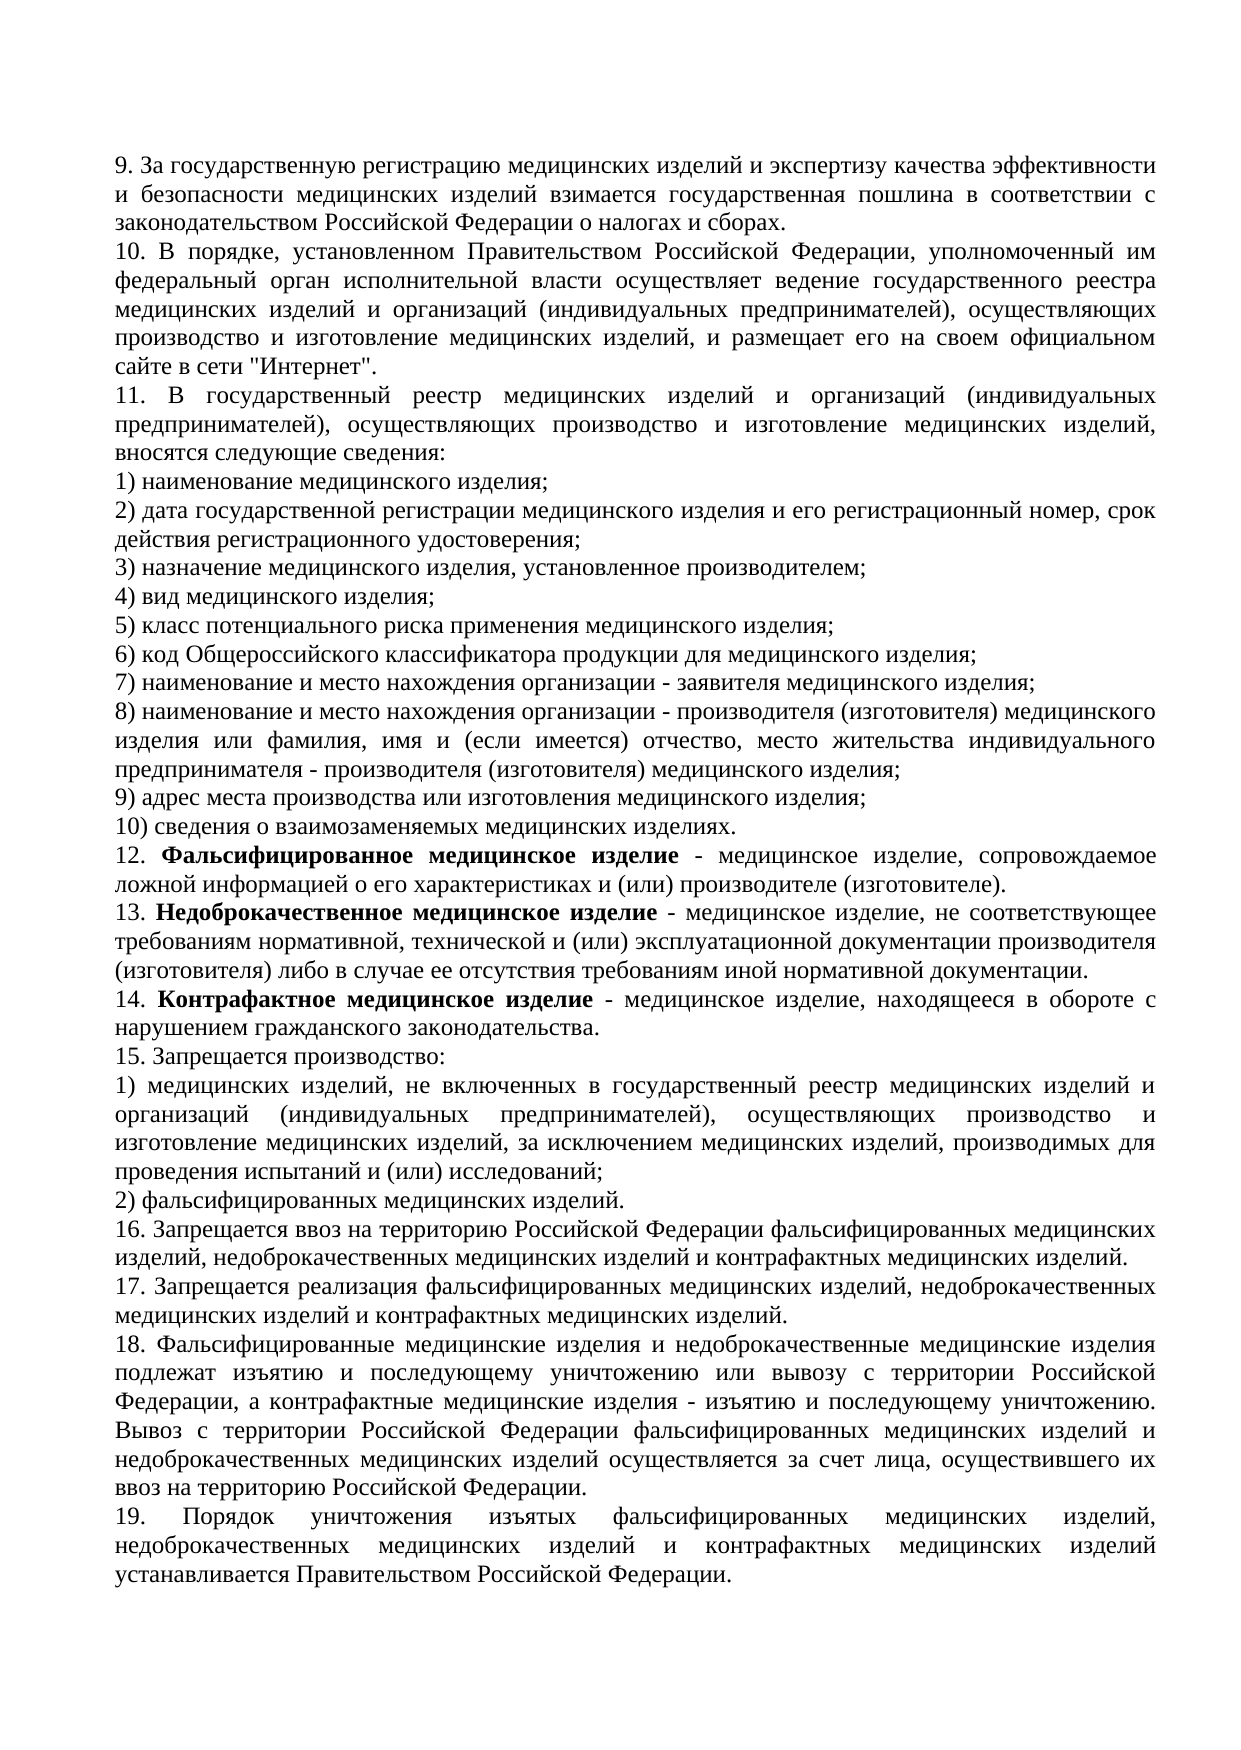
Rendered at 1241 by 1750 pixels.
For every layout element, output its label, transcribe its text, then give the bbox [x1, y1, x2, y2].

text 13. Недоброкачественное медицинское изделие - медицинское изделие, не соответствующее требованиям нормативной, технической и (или) эксплуатационной документации производителя (изготовителя) либо в случае ее отсутствия требованиям иной нормативной документации. [114, 897, 1157, 984]
text 10. В порядке, установленном Правительством Российской Федерации, уполномоченный им федеральный орган исполнительной власти осуществляет ведение государственного реестра медицинских изделий и организаций (индивидуальных предпринимателей), осуществляющих производство и изготовление медицинских изделий, и размещает его на своем официальном сайте в сети "Интернет". [114, 236, 1157, 380]
text 4) вид медицинского изделия; [114, 581, 1157, 610]
text 8) наименование и место нахождения организации - производителя (изготовителя) медицинского изделия или фамилия, имя и (если имеется) отчество, место жительства индивидуального предпринимателя - производителя (изготовителя) медицинского изделия; [114, 696, 1157, 782]
text 9) адрес места производства или изготовления медицинского изделия; [114, 782, 1157, 811]
text 2) фальсифицированных медицинских изделий. [114, 1185, 1157, 1214]
text 1) медицинских изделий, не включенных в государственный реестр медицинских изделий и организаций (индивидуальных предпринимателей), осуществляющих производство и изготовление медицинских изделий, за исключением медицинских изделий, производимых для проведения испытаний и (или) исследований; [114, 1070, 1157, 1185]
text 12. Фальсифицированное медицинское изделие - медицинское изделие, сопровождаемое ложной информацией о его характеристиках и (или) производителе (изготовителе). [114, 840, 1157, 897]
text 18. Фальсифицированные медицинские изделия и недоброкачественные медицинские изделия подлежат изъятию и последующему уничтожению или вывозу с территории Российской Федерации, а контрафактные медицинские изделия - изъятию и последующему уничтожению. Вывоз с территории Российской Федерации фальсифицированных медицинских изделий и недоброкачественных медицинских изделий осуществляется за счет лица, осуществившего их ввоз на территорию Российской Федерации. [114, 1329, 1157, 1501]
text 9. За государственную регистрацию медицинских изделий и экспертизу качества эффективности и безопасности медицинских изделий взимается государственная пошлина в соответствии с законодательством Российской Федерации о налогах и сборах. [114, 150, 1157, 236]
text 2) дата государственной регистрации медицинского изделия и его регистрационный номер, срок действия регистрационного удостоверения; [114, 495, 1157, 552]
text 17. Запрещается реализация фальсифицированных медицинских изделий, недоброкачественных медицинских изделий и контрафактных медицинских изделий. [114, 1271, 1157, 1329]
text 7) наименование и место нахождения организации - заявителя медицинского изделия; [114, 667, 1157, 696]
text 14. Контрафактное медицинское изделие - медицинское изделие, находящееся в обороте с нарушением гражданского законодательства. [114, 984, 1157, 1041]
text 15. Запрещается производство: [114, 1041, 1157, 1070]
text 1) наименование медицинского изделия; [114, 466, 1157, 495]
text 5) класс потенциального риска применения медицинского изделия; [114, 610, 1157, 639]
text 10) сведения о взаимозаменяемых медицинских изделиях. [114, 811, 1157, 840]
text 3) назначение медицинского изделия, установленное производителем; [114, 552, 1157, 581]
text 11. В государственный реестр медицинских изделий и организаций (индивидуальных предпринимателей), осуществляющих производство и изготовление медицинских изделий, вносятся следующие сведения: [114, 380, 1157, 466]
text 16. Запрещается ввоз на территорию Российской Федерации фальсифицированных медицинских изделий, недоброкачественных медицинских изделий и контрафактных медицинских изделий. [114, 1214, 1157, 1271]
text 6) код Общероссийского классификатора продукции для медицинского изделия; [114, 639, 1157, 667]
text 19. Порядок уничтожения изъятых фальсифицированных медицинских изделий, недоброкачественных медицинских изделий и контрафактных медицинских изделий устанавливается Правительством Российской Федерации. [114, 1501, 1157, 1587]
